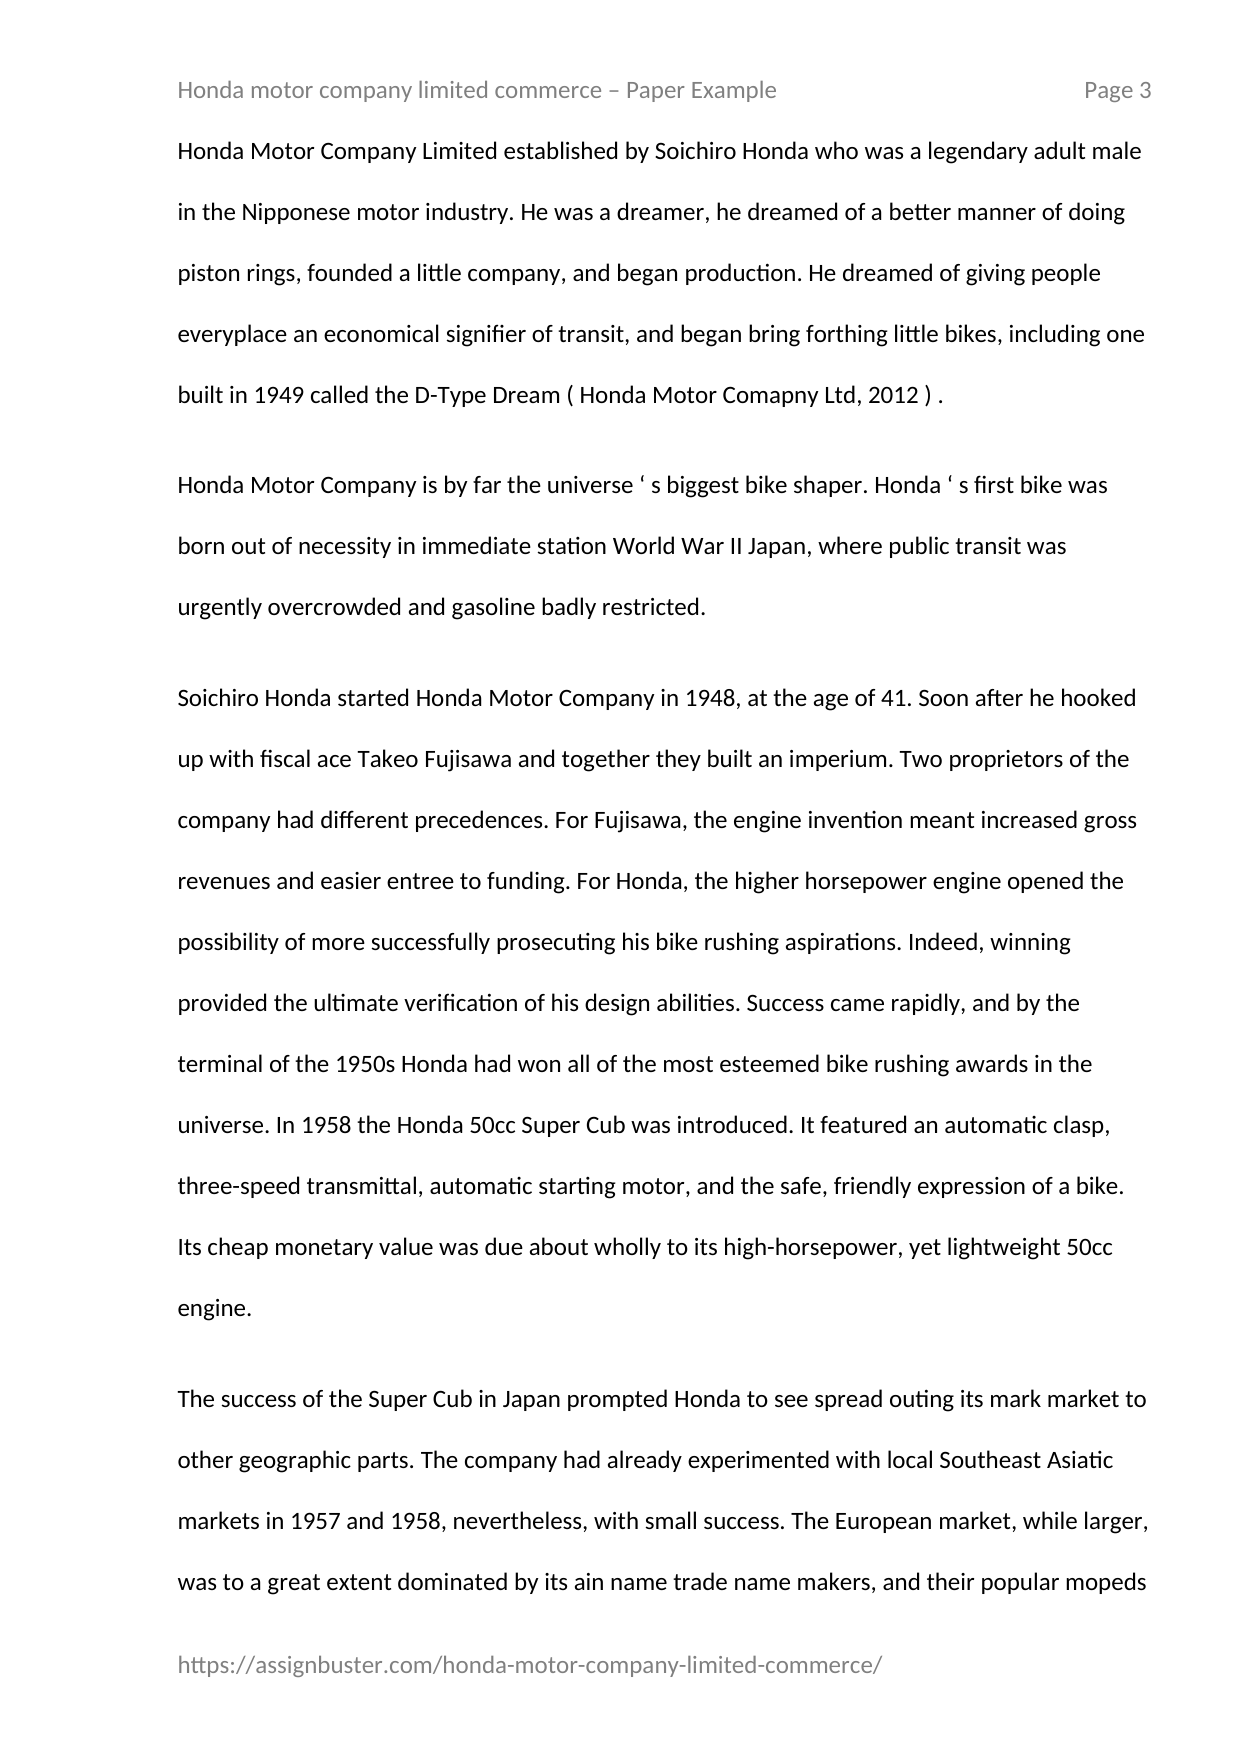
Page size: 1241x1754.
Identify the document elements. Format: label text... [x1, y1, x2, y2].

text Honda Motor Company is by far the universe ‘ s biggest bike shaper. Honda ‘ s first bike was born out of necessity in immediate station World War II Japan, where public transit was urgently overcrowded and gasoline badly restricted. [177, 469, 1152, 622]
text Honda Motor Company Limited established by Soichiro Honda who was a legendary adult male in the Nipponese motor industry. He was a dreamer, he dreamed of a better manner of doing piston rings, founded a little company, and began production. He dreamed of giving people everyplace an economical signifier of transit, and began bring forthing little bikes, including one built in 1949 called the D-Type Dream ( Honda Motor Comapny Ltd, 2012 ) . [177, 135, 1152, 409]
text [177, 1383, 1152, 1597]
text Soichiro Honda started Honda Motor Company in 1948, at the age of 41. Soon after he hooked up with fiscal ace Takeo Fujisawa and together they built an imperium. Two proprietors of the company had different precedences. For Fujisawa, the engine invention meant increased gross revenues and easier entree to funding. For Honda, the higher horsepower engine opened the possibility of more successfully prosecuting his bike rushing aspirations. Indeed, winning provided the ultimate verification of his design abilities. Success came rapidly, and by the terminal of the 1950s Honda had won all of the most esteemed bike rushing awards in the universe. In 1958 the Honda 50cc Super Cub was introduced. It featured an automatic clasp, three-speed transmittal, automatic starting motor, and the safe, friendly expression of a bike. Its cheap monetary value was due about wholly to its high-horsepower, yet lightweight 50cc engine. [177, 682, 1152, 1323]
